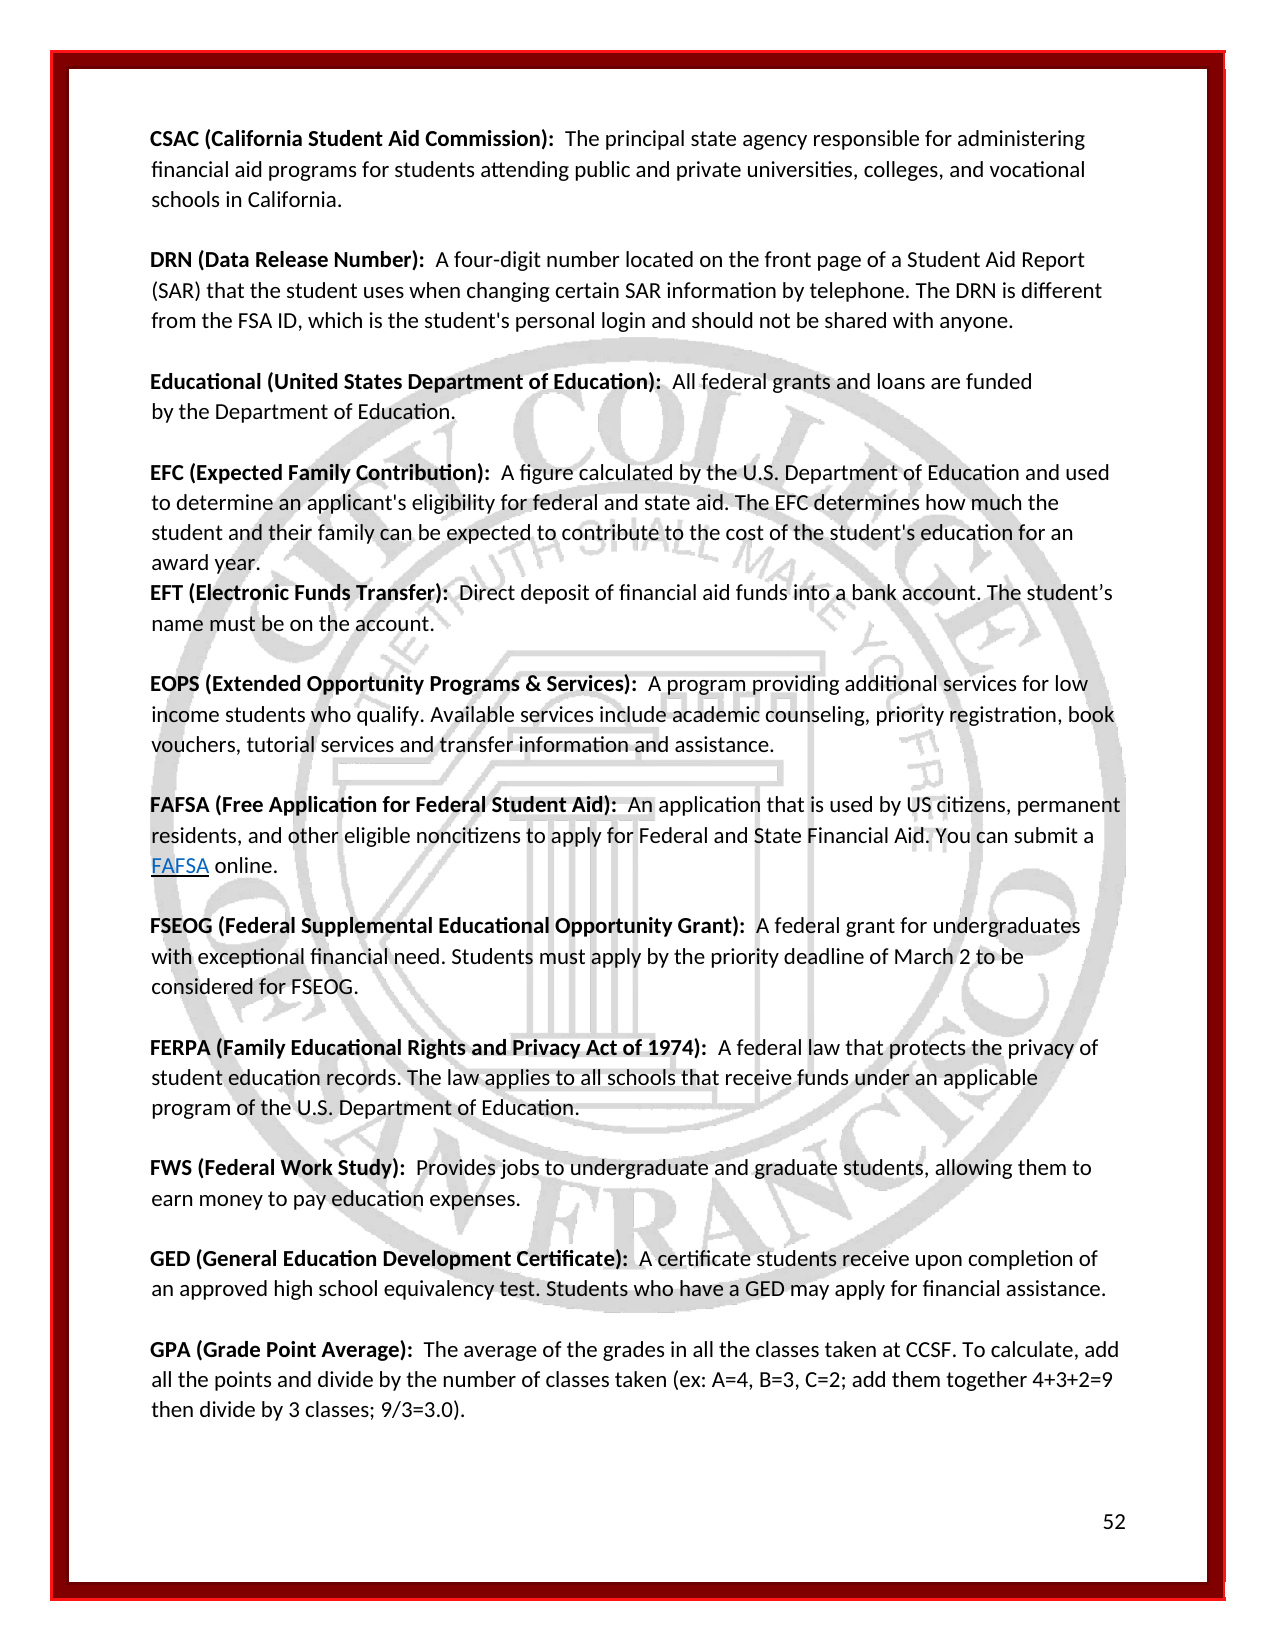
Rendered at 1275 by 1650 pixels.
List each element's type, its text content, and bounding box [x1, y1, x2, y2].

picture [150, 337, 1126, 1313]
text CSAC (California Student Aid Commission): The principal state agency responsible for administering financial aid programs for students attending public and private universities, colleges, and vocational schools in California. [150, 124, 1124, 213]
text FWS (Federal Work Study): Provides jobs to undergraduate and graduate students, allowing them to earn money to pay education expenses. [150, 1153, 1124, 1212]
text GPA (Grade Point Average): The average of the grades in all the classes taken at CCSF. To calculate, add all the points and divide by the number of classes taken (ex: A=4, B=3, C=2; add them together 4+3+2=9 then divide by 3 classes; 9/3=3.0). [150, 1335, 1124, 1424]
text Educational (United States Department of Education): All federal grants and loans are funded by the Department of Education. [150, 367, 1033, 425]
text FSEOG (Federal Supplemental Educational Opportunity Grant): A federal grant for undergraduates with exceptional financial need. Students must apply by the priority deadline of March 2 to be considered for FSEOG. [150, 912, 1124, 1000]
text EFT (Electronic Funds Transfer): Direct deposit of financial aid funds into a bank account. The student’s name must be on the account. [150, 578, 1124, 637]
text FAFSA (Free Application for Federal Student Aid): An application that is used by US citizens, permanent residents, and other eligible noncitizens to apply for Federal and State Financial Aid. You can submit a FAFSA online. [150, 791, 1124, 879]
text GED (General Education Development Certificate): A certificate students receive upon completion of an approved high school equivalency test. Students who have a GED may apply for financial assistance. [150, 1244, 1124, 1302]
text FERPA (Family Educational Rights and Privacy Act of 1974): A federal law that protects the privacy of student education records. The law applies to all schools that receive funds under an applicable program of the U.S. Department of Education. [150, 1033, 1124, 1121]
text EFC (Expected Family Contribution): A figure calculated by the U.S. Department of Education and used to determine an applicant's eligibility for federal and state aid. The EFC determines how much the student and their family can be expected to contribute to the cost of the student's education for an award year. [150, 458, 1124, 576]
text DRN (Data Release Number): A four-digit number located on the front page of a Student Aid Report (SAR) that the student uses when changing certain SAR information by telephone. The DRN is different from the FSA ID, which is the student's personal login and should not be shared with anyone. [150, 246, 1124, 334]
text EOPS (Extended Opportunity Programs & Services): A program providing additional services for low income students who qualify. Available services include academic counseling, priority registration, book vouchers, tutorial services and transfer information and assistance. [150, 669, 1124, 758]
